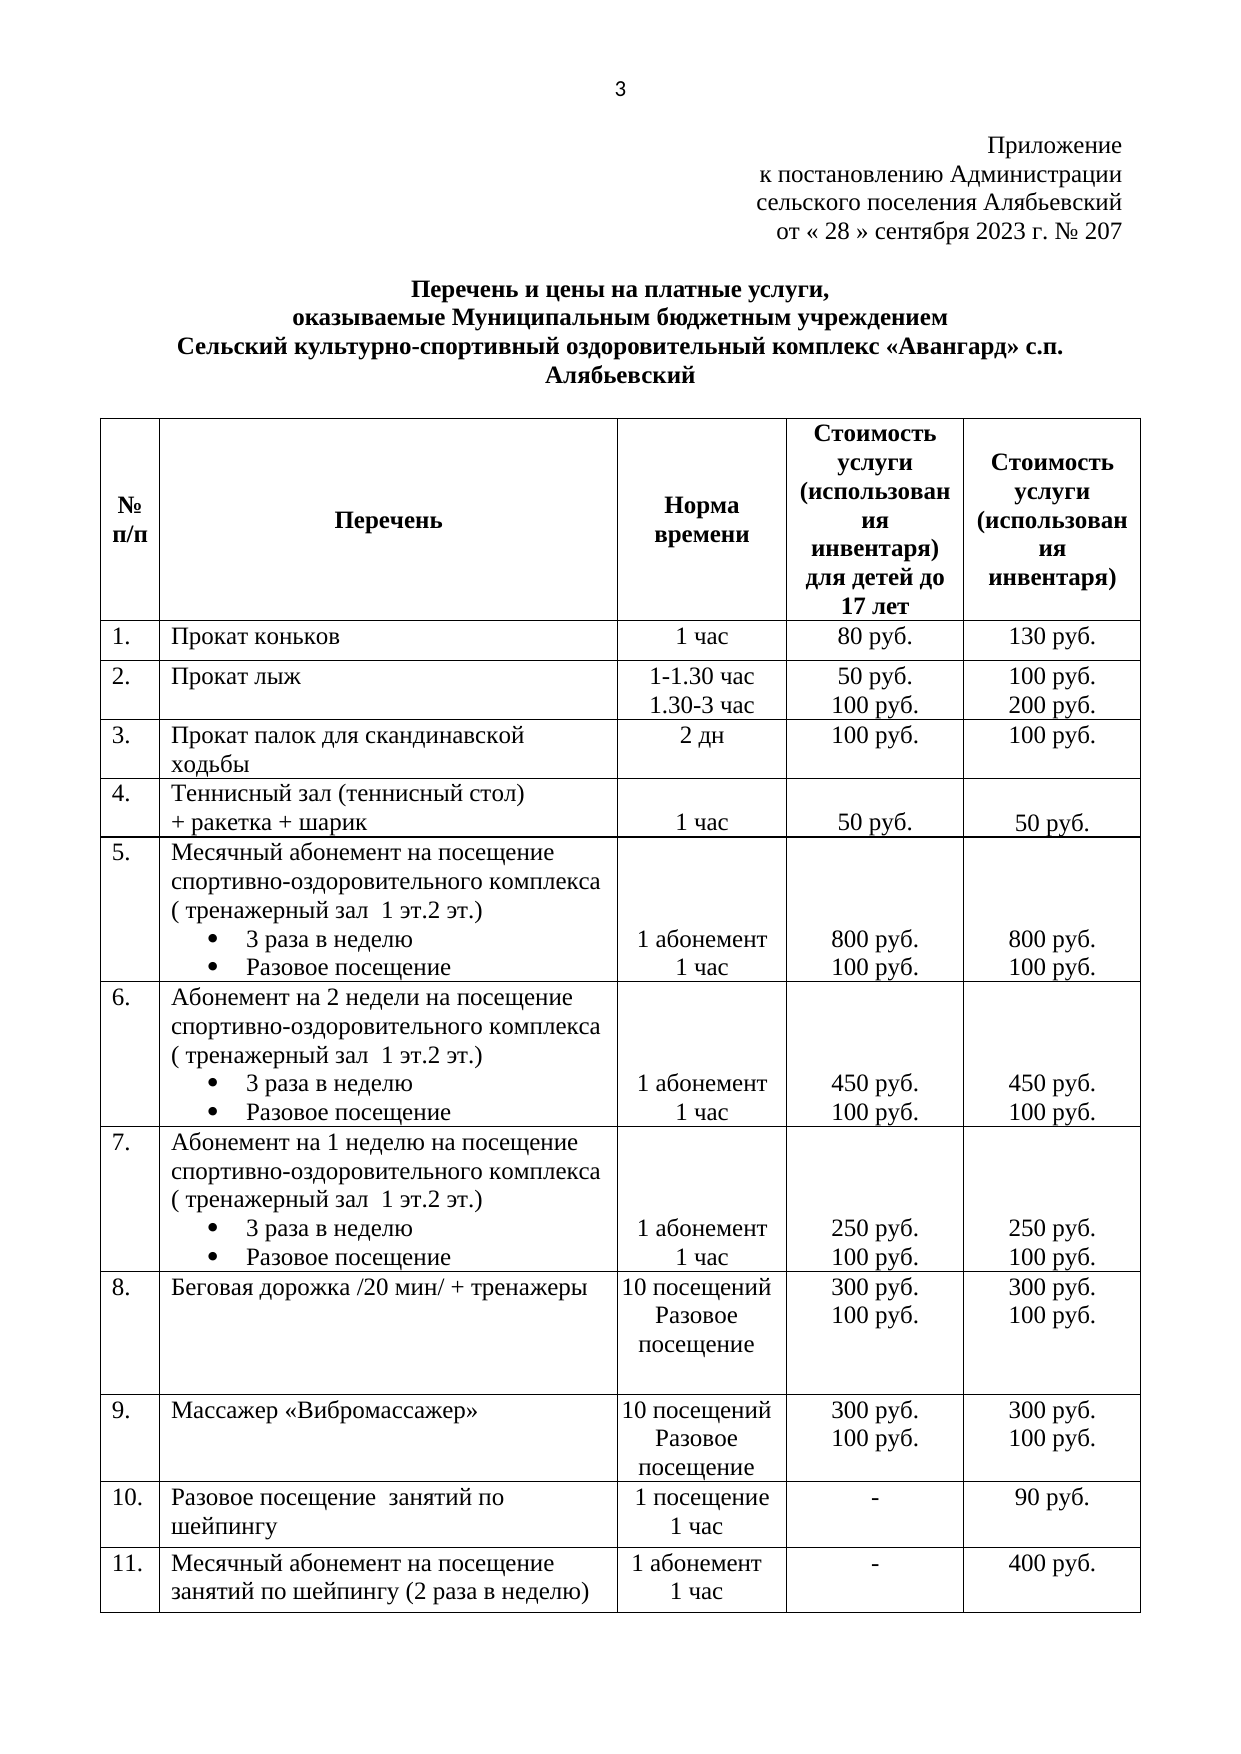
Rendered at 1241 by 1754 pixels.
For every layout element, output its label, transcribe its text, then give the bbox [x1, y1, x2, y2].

text от « 28 » сентября 2023 г. № 207 [118, 216, 1122, 245]
table_cell 10 посещений Разовое посещение [618, 1272, 786, 1394]
table_cell 11. [101, 1548, 159, 1612]
table_cell 80 руб. [787, 621, 963, 660]
table_cell 100 руб. [787, 720, 963, 777]
table_cell 100 руб. [964, 720, 1140, 777]
table_cell Разовое посещение занятий по шейпингу [160, 1482, 617, 1547]
table_cell 3. [101, 720, 159, 777]
table_cell Прокат коньков [160, 621, 617, 660]
table_cell 300 руб. 100 руб. [787, 1395, 963, 1481]
table_header Норма времени [618, 419, 786, 620]
table_cell 1-1.30 час 1.30-3 час [618, 661, 786, 719]
table_cell Абонемент на 1 неделю на посещение спортивно-оздоровительного комплекса ( тренажерный зал 1 эт.2 эт.) 3 раза в неделю Разовое посещение [160, 1127, 617, 1271]
table_cell 300 руб. 100 руб. [964, 1272, 1140, 1394]
text оказываемые Муниципальным бюджетным учреждением [118, 302, 1122, 331]
table_header № п/п [101, 419, 159, 620]
table_cell 9. [101, 1395, 159, 1481]
table_cell 130 руб. [964, 621, 1140, 660]
table_cell 1 абонемент 1 час [618, 1548, 786, 1612]
table_cell 7. [101, 1127, 159, 1271]
table_cell - [787, 1548, 963, 1612]
table_cell 2 дн [618, 720, 786, 777]
table_cell 4. [101, 779, 159, 836]
table_cell 90 руб. [964, 1482, 1140, 1547]
table_cell Прокат лыж [160, 661, 617, 719]
table_cell 100 руб. 200 руб. [964, 661, 1140, 719]
text Перечень и цены на платные услуги, [118, 274, 1122, 302]
table_cell 800 руб. 100 руб. [787, 838, 963, 981]
table_cell Беговая дорожка /20 мин/ + тренажеры [160, 1272, 617, 1394]
table_cell 400 руб. [964, 1548, 1140, 1612]
text Сельский культурно-спортивный оздоровительный комплекс «Авангард» с.п. Алябьевский [118, 331, 1122, 389]
table_cell 800 руб. 100 руб. [964, 838, 1140, 981]
table_cell 10. [101, 1482, 159, 1547]
table_cell 1 час [618, 621, 786, 660]
text к постановлению Администрации [118, 159, 1122, 187]
table_cell Абонемент на 2 недели на посещение спортивно-оздоровительного комплекса ( тренажерный зал 1 эт.2 эт.) 3 раза в неделю Разовое посещение [160, 982, 617, 1126]
table_cell Месячный абонемент на посещение занятий по шейпингу (2 раза в неделю) [160, 1548, 617, 1612]
table_cell 1 посещение 1 час [618, 1482, 786, 1547]
table_cell Массажер «Вибромассажер» [160, 1395, 617, 1481]
table_cell 2. [101, 661, 159, 719]
text сельского поселения Алябьевский [118, 187, 1122, 216]
table_cell 8. [101, 1272, 159, 1394]
table_cell Теннисный зал (теннисный стол) + ракетка + шарик [160, 779, 617, 836]
table_cell 450 руб. 100 руб. [964, 982, 1140, 1126]
table_cell Месячный абонемент на посещение спортивно-оздоровительного комплекса ( тренажерный зал 1 эт.2 эт.) 3 раза в неделю Разовое посещение [160, 838, 617, 981]
table_cell - [787, 1482, 963, 1547]
table_cell Прокат палок для скандинавской ходьбы [160, 720, 617, 777]
table_cell 5. [101, 838, 159, 981]
table_cell 300 руб. 100 руб. [964, 1395, 1140, 1481]
table_cell 250 руб. 100 руб. [787, 1127, 963, 1271]
table_cell 1 час [618, 779, 786, 836]
table_cell 250 руб. 100 руб. [964, 1127, 1140, 1271]
table_cell 1. [101, 621, 159, 660]
table_cell 1 абонемент 1 час [618, 838, 786, 981]
table_cell 10 посещений Разовое посещение [618, 1395, 786, 1481]
table_cell 50 руб. [964, 779, 1140, 836]
table_header Перечень [160, 419, 617, 620]
table_cell 1 абонемент 1 час [618, 1127, 786, 1271]
text Приложение [118, 130, 1122, 159]
table_cell 300 руб. 100 руб. [787, 1272, 963, 1394]
table_header Стоимость услуги (использования инвентаря) для детей до 17 лет [787, 419, 963, 620]
table_cell 450 руб. 100 руб. [787, 982, 963, 1126]
table_cell 50 руб. [787, 779, 963, 836]
table_header Стоимость услуги (использования инвентаря) [964, 419, 1140, 620]
table_cell 1 абонемент 1 час [618, 982, 786, 1126]
table_cell 6. [101, 982, 159, 1126]
table_cell 50 руб. 100 руб. [787, 661, 963, 719]
